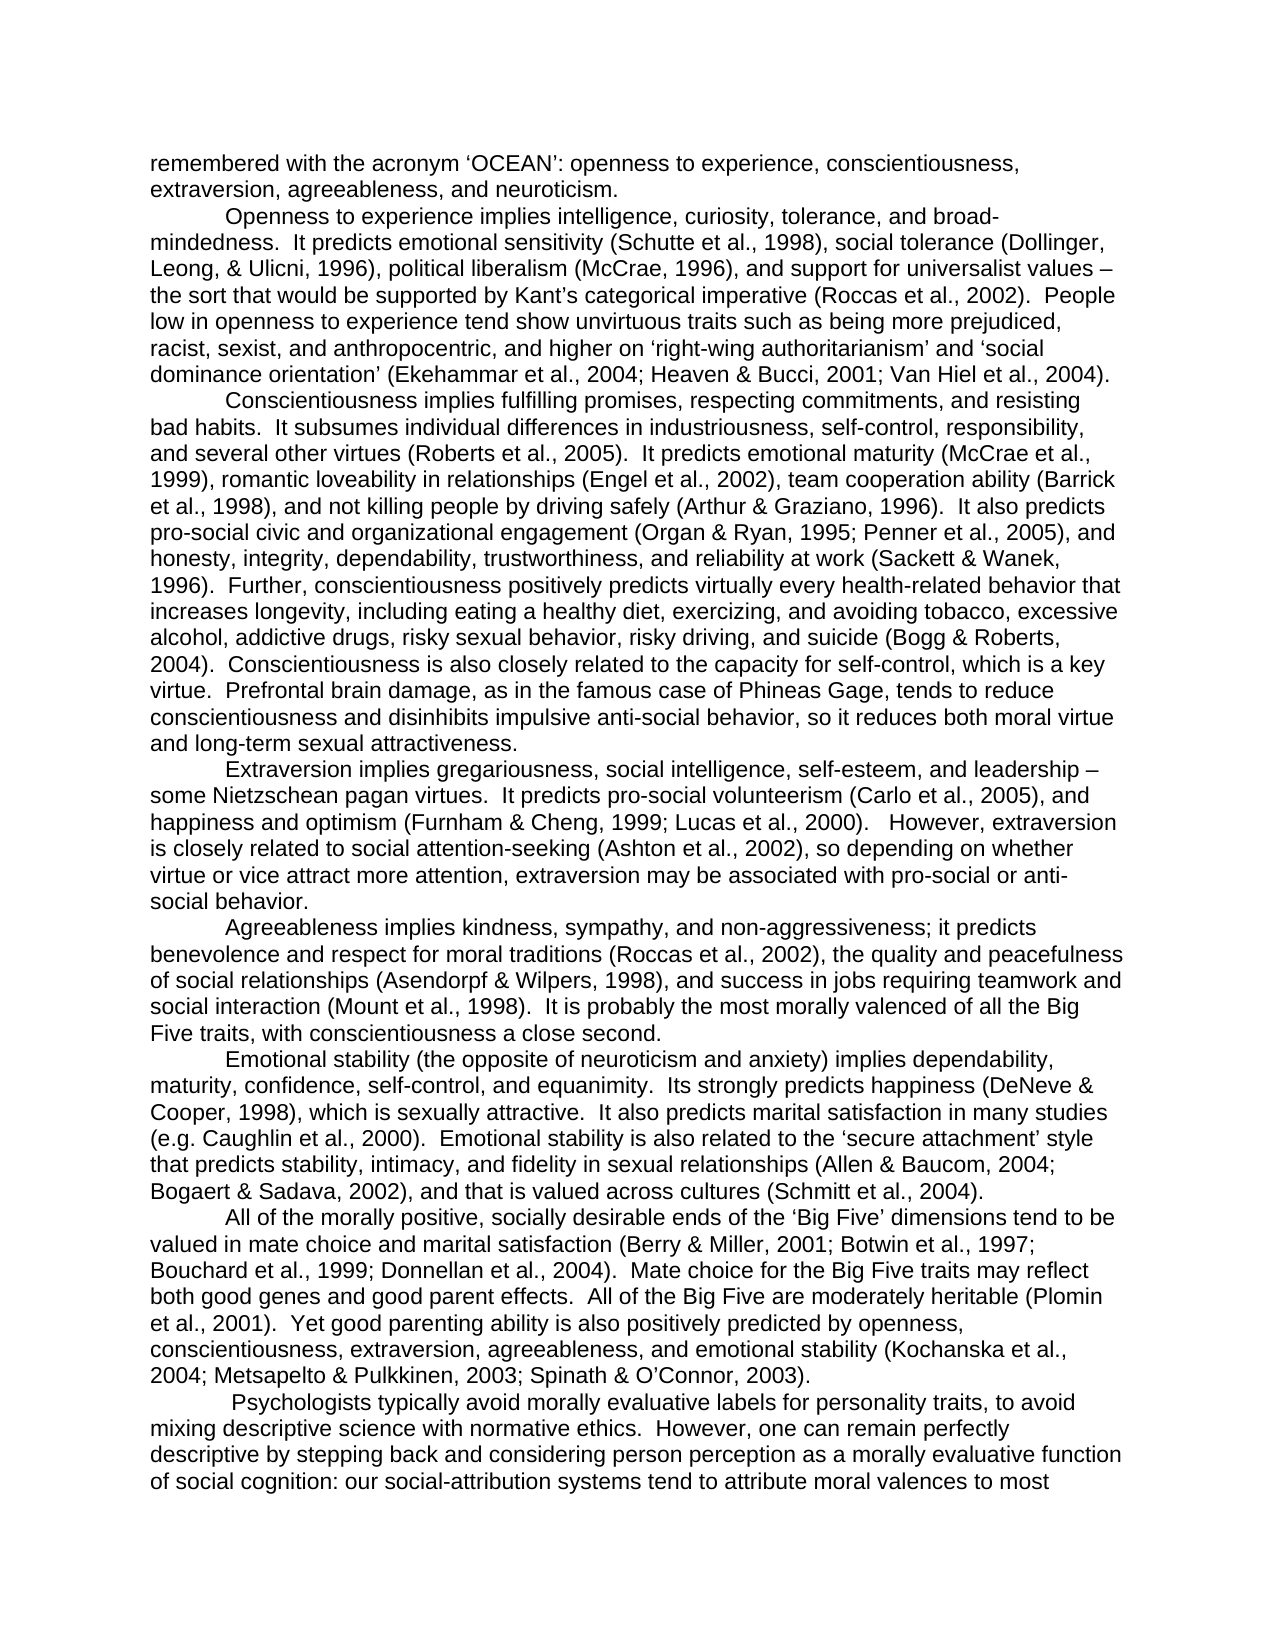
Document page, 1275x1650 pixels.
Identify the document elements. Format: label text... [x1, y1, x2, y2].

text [150, 150, 1125, 203]
text Openness to experience implies intelligence, curiosity, tolerance, and broad-mindedness. It predicts emotional sensitivity (Schutte et al., 1998), social tolerance (Dollinger, Leong, & Ulicni, 1996), political liberalism (McCrae, 1996), and support for universalist values – the sort that would be supported by Kant’s categorical imperative (Roccas et al., 2002). People low in openness to experience tend show unvirtuous traits such as being more prejudiced, racist, sexist, and anthropocentric, and higher on ‘right-wing authoritarianism’ and ‘social dominance orientation’ (Ekehammar et al., 2004; Heaven & Bucci, 2001; Van Hiel et al., 2004). [150, 203, 1125, 387]
text Conscientiousness implies fulfilling promises, respecting commitments, and resisting bad habits. It subsumes individual differences in industriousness, self-control, responsibility, and several other virtues (Roberts et al., 2005). It predicts emotional maturity (McCrae et al., 1999), romantic loveability in relationships (Engel et al., 2002), team cooperation ability (Barrick et al., 1998), and not killing people by driving safely (Arthur & Graziano, 1996). It also predicts pro-social civic and organizational engagement (Organ & Ryan, 1995; Penner et al., 2005), and honesty, integrity, dependability, trustworthiness, and reliability at work (Sackett & Wanek, 1996). Further, conscientiousness positively predicts virtually every health-related behavior that increases longevity, including eating a healthy diet, exercizing, and avoiding tobacco, excessive alcohol, addictive drugs, risky sexual behavior, risky driving, and suicide (Bogg & Roberts, 2004). Conscientiousness is also closely related to the capacity for self-control, which is a key virtue. Prefrontal brain damage, as in the famous case of Phineas Gage, tends to reduce conscientiousness and disinhibits impulsive anti-social behavior, so it reduces both moral virtue and long-term sexual attractiveness. [150, 387, 1125, 756]
text Emotional stability (the opposite of neuroticism and anxiety) implies dependability, maturity, confidence, self-control, and equanimity. Its strongly predicts happiness (DeNeve & Cooper, 1998), which is sexually attractive. It also predicts marital satisfaction in many studies (e.g. Caughlin et al., 2000). Emotional stability is also related to the ‘secure attachment’ style that predicts stability, intimacy, and fidelity in sexual relationships (Allen & Baucom, 2004; Bogaert & Sadava, 2002), and that is valued across cultures (Schmitt et al., 2004). [150, 1046, 1125, 1204]
text All of the morally positive, socially desirable ends of the ‘Big Five’ dimensions tend to be valued in mate choice and marital satisfaction (Berry & Miller, 2001; Botwin et al., 1997; Bouchard et al., 1999; Donnellan et al., 2004). Mate choice for the Big Five traits may reflect both good genes and good parent effects. All of the Big Five are moderately heritable (Plomin et al., 2001). Yet good parenting ability is also positively predicted by openness, conscientiousness, extraversion, agreeableness, and emotional stability (Kochanska et al., 2004; Metsapelto & Pulkkinen, 2003; Spinath & O’Connor, 2003). [150, 1204, 1125, 1389]
text Extraversion implies gregariousness, social intelligence, self-esteem, and leadership – some Nietzschean pagan virtues. It predicts pro-social volunteerism (Carlo et al., 2005), and happiness and optimism (Furnham & Cheng, 1999; Lucas et al., 2000). However, extraversion is closely related to social attention-seeking (Ashton et al., 2002), so depending on whether virtue or vice attract more attention, extraversion may be associated with pro-social or anti-social behavior. [150, 756, 1125, 914]
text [150, 1389, 1125, 1494]
text Agreeableness implies kindness, sympathy, and non-aggressiveness; it predicts benevolence and respect for moral traditions (Roccas et al., 2002), the quality and peacefulness of social relationships (Asendorpf & Wilpers, 1998), and success in jobs requiring teamwork and social interaction (Mount et al., 1998). It is probably the most morally valenced of all the Big Five traits, with conscientiousness a close second. [150, 914, 1125, 1046]
